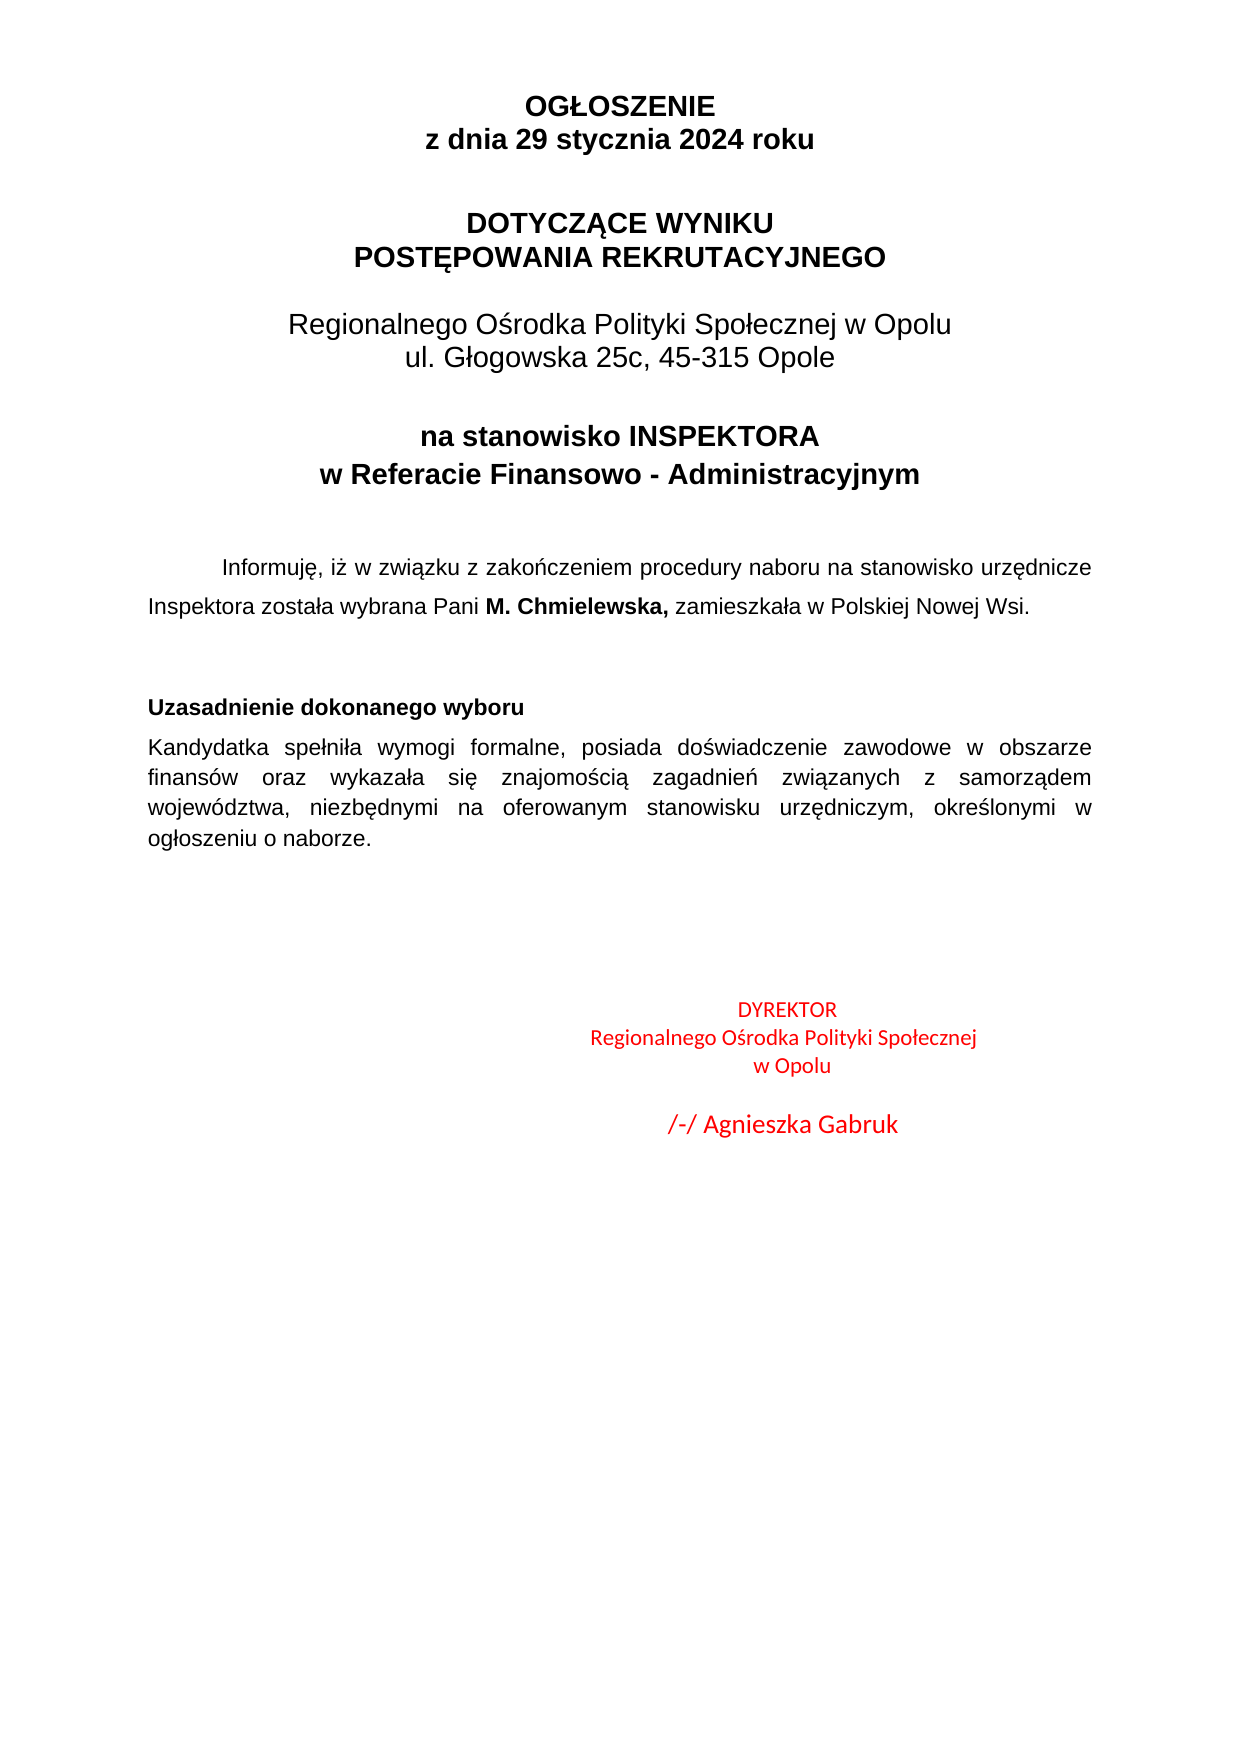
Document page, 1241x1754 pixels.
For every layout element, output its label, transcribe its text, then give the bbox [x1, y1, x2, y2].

text w Opolu [664, 1051, 1092, 1079]
text w Referacie Finansowo - Administracyjnym [148, 457, 1092, 491]
text DYREKTOR [664, 995, 1092, 1023]
text Regionalnego Ośrodka Polityki Społecznej [516, 1023, 1092, 1051]
text OGŁOSZENIE [148, 89, 1092, 122]
text na stanowisko INSPEKTORA [148, 419, 1092, 452]
text ul. Głogowska 25c, 45-315 Opole [148, 340, 1092, 374]
text DOTYCZĄCE WYNIKU [148, 206, 1092, 239]
text Uzasadnienie dokonanego wyboru [148, 694, 1092, 721]
text z dnia 29 stycznia 2024 roku [148, 122, 1092, 156]
text /-/ Agnieszka Gabruk [148, 1107, 1092, 1140]
text POSTĘPOWANIA REKRUTACYJNEGO [148, 239, 1092, 273]
text Kandydatka spełniła wymogi formalne, posiada doświadczenie zawodowe w obszarze finansów oraz wykazała się znajomością zagadnień związanych z samorządem województwa, niezbędnymi na oferowanym stanowisku urzędniczym, określonymi w ogłoszeniu o naborze. [148, 734, 1092, 851]
text Informuję, iż w związku z zakończeniem procedury naboru na stanowisko urzędnicze Inspektora została wybrana Pani M. Chmielewska, zamieszkała w Polskiej Nowej Wsi. [148, 553, 1092, 619]
text Regionalnego Ośrodka Polityki Społecznej w Opolu [148, 307, 1092, 340]
